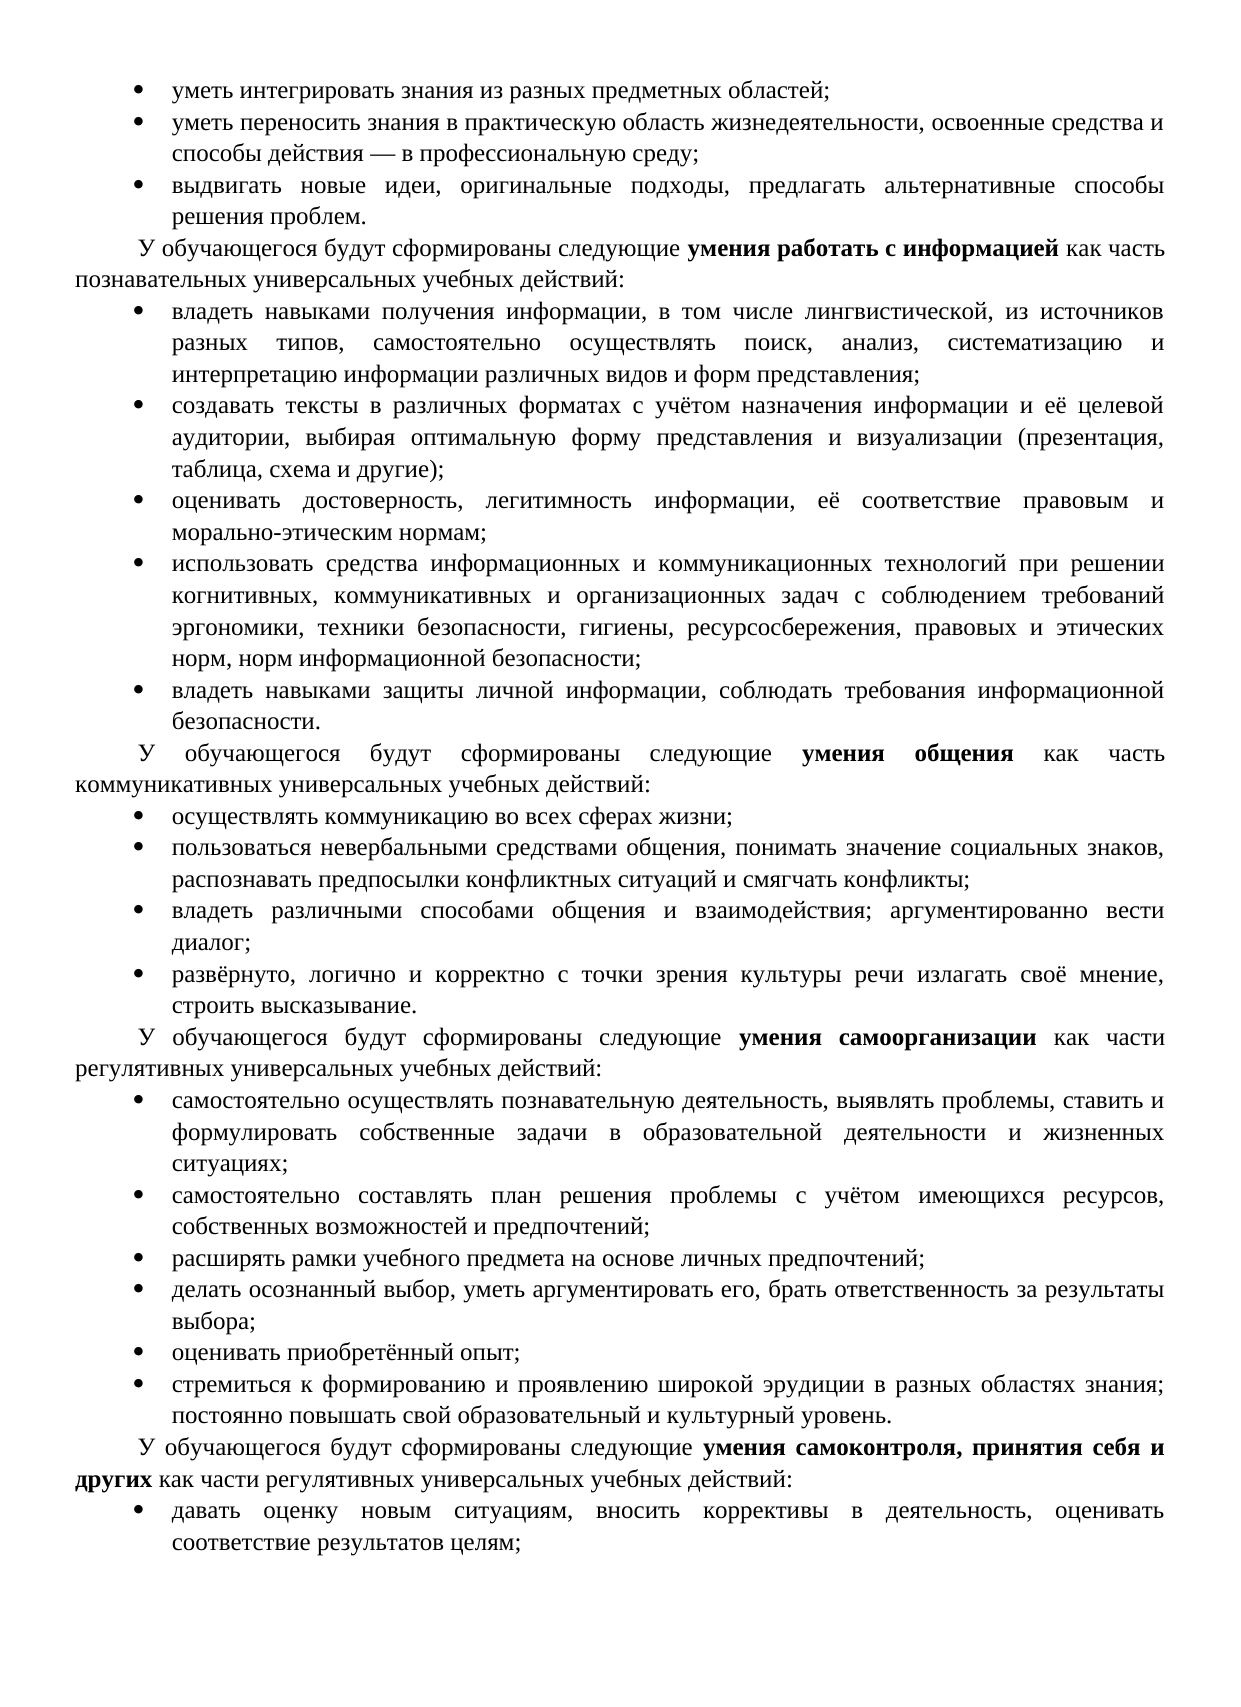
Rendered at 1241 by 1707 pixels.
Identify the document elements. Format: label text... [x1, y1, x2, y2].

list владеть навыками получения информации, в том числе лингвистической, из источников разных типов, самостоятельно осуществлять поиск, анализ, систематизацию и интерпретацию информации различных видов и форм представления; [134, 296, 1165, 388]
text У обучающегося будут сформированы следующие умения работать с информацией как часть познавательных универсальных учебных действий: [75, 233, 1165, 293]
list самостоятельно осуществлять познавательную деятельность, выявлять проблемы, ставить и формулировать собственные задачи в образовательной деятельности и жизненных ситуациях; [134, 1085, 1165, 1177]
text У обучающегося будут сформированы следующие умения общения как часть коммуникативных универсальных учебных действий: [75, 738, 1165, 798]
list владеть различными способами общения и взаимодействия; аргументированно вести диалог; [134, 896, 1165, 956]
list давать оценку новым ситуациям, вносить коррективы в деятельность, оценивать соответствие результатов целям; [134, 1495, 1165, 1556]
list создавать тексты в различных форматах с учётом назначения информации и её целевой аудитории, выбирая оптимальную форму представления и визуализации (презентация, таблица, схема и другие); [134, 391, 1165, 482]
list оценивать приобретённый опыт; [134, 1337, 1165, 1366]
list самостоятельно составлять план решения проблемы с учётом имеющихся ресурсов, собственных возможностей и предпочтений; [134, 1180, 1165, 1240]
list расширять рамки учебного предмета на основе личных предпочтений; [134, 1243, 1165, 1272]
list развёрнуто, логично и корректно с точки зрения культуры речи излагать своё мнение, строить высказывание. [134, 959, 1165, 1019]
list оценивать достоверность, легитимность информации, её соответствие правовым и морально-этическим нормам; [134, 485, 1165, 546]
list стремиться к формированию и проявлению широкой эрудиции в разных областях знания; постоянно повышать свой образовательный и культурный уровень. [134, 1369, 1165, 1429]
text У обучающегося будут сформированы следующие умения самоконтроля, принятия себя и других как части регулятивных универсальных учебных действий: [75, 1432, 1165, 1492]
list уметь переносить знания в практическую область жизнедеятельности, освоенные средства и способы действия — в профессиональную среду; [134, 107, 1165, 167]
list пользоваться невербальными средствами общения, понимать значение социальных знаков, распознавать предпосылки конфликтных ситуаций и смягчать конфликты; [134, 832, 1165, 893]
list выдвигать новые идеи, оригинальные подходы, предлагать альтернативные способы решения проблем. [134, 170, 1165, 230]
list уметь интегрировать знания из разных предметных областей; [134, 75, 1165, 104]
text У обучающегося будут сформированы следующие умения самоорганизации как части регулятивных универсальных учебных действий: [75, 1022, 1165, 1082]
list использовать средства информационных и коммуникационных технологий при решении когнитивных, коммуникативных и организационных задач с соблюдением требований эргономики, техники безопасности, гигиены, ресурсосбережения, правовых и этических норм, норм информационной безопасности; [134, 548, 1165, 672]
list делать осознанный выбор, уметь аргументировать его, брать ответственность за результаты выбора; [134, 1274, 1165, 1335]
list владеть навыками защиты личной информации, соблюдать требования информационной безопасности. [134, 675, 1165, 735]
list осуществлять коммуникацию во всех сферах жизни; [134, 801, 1165, 830]
